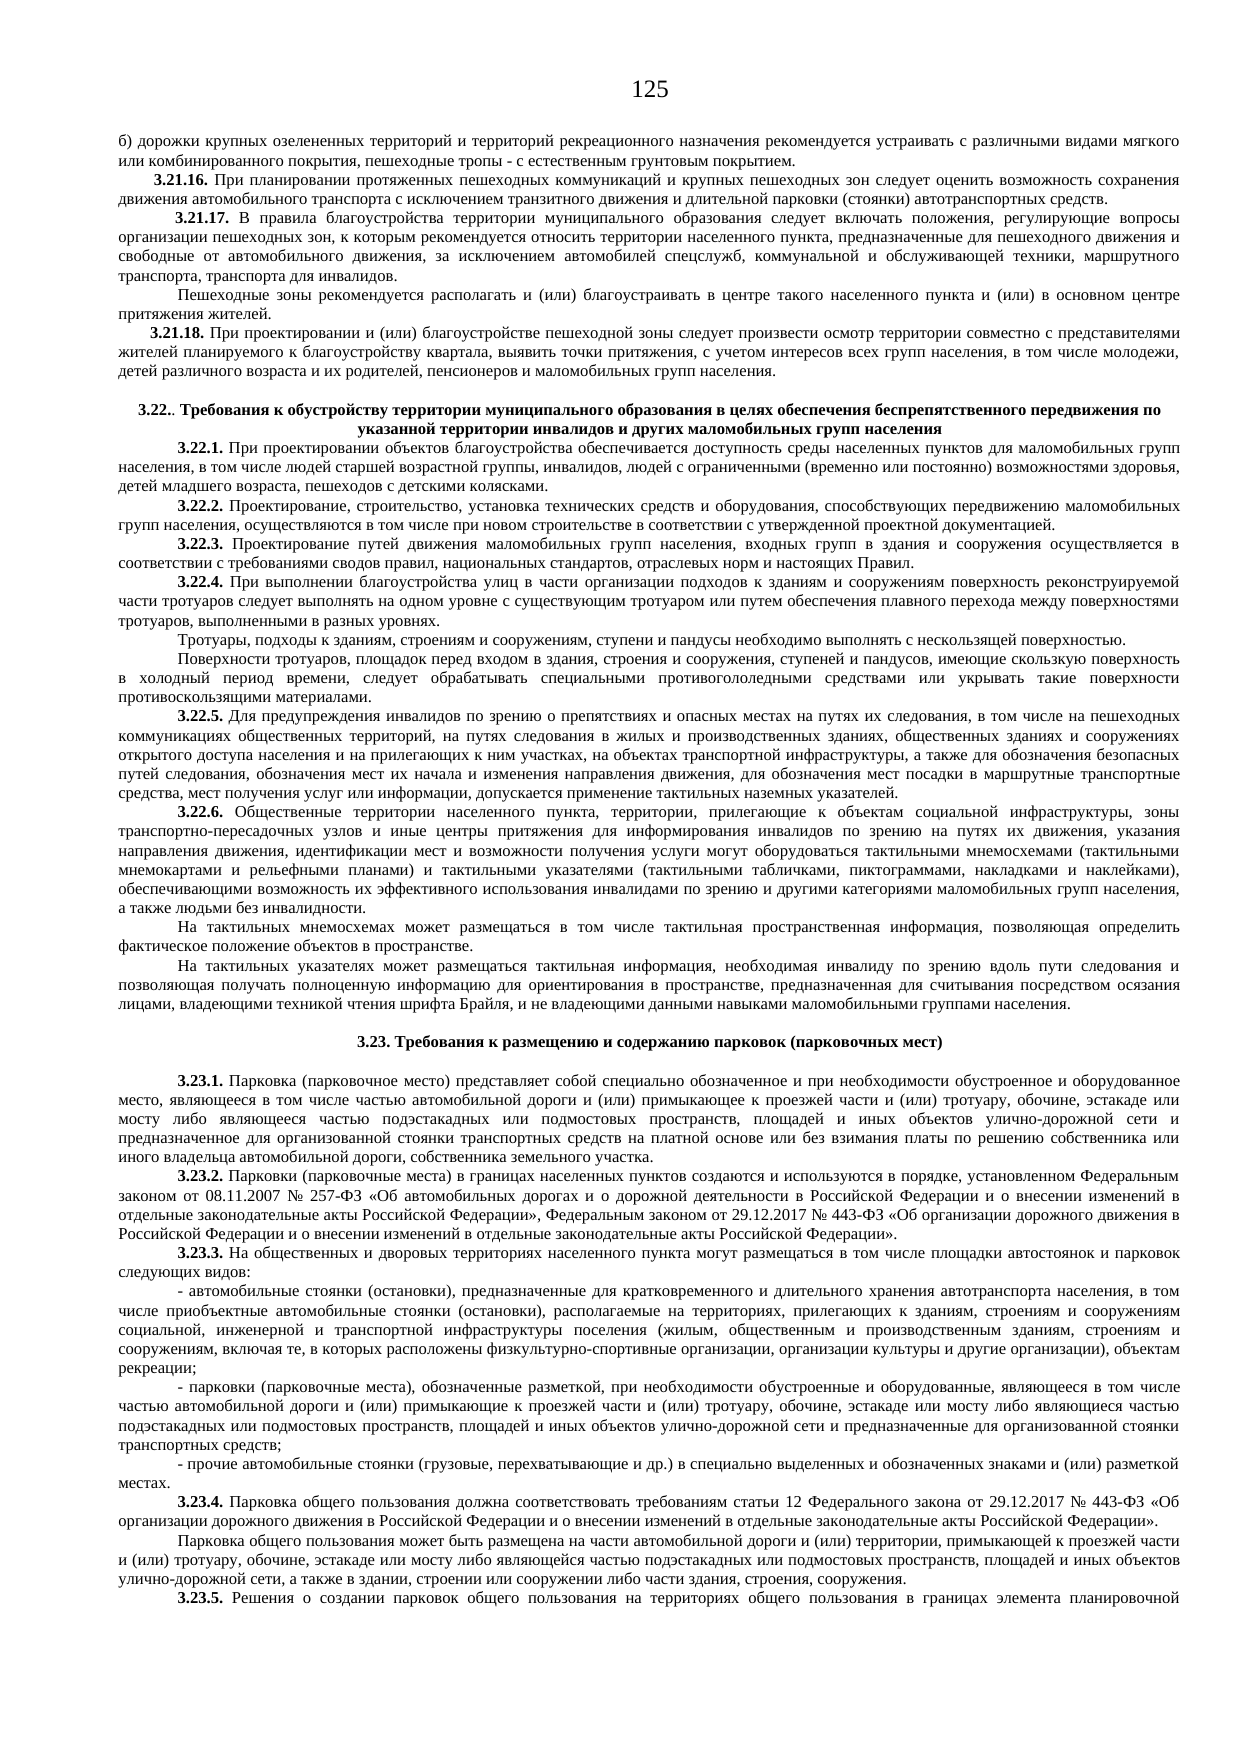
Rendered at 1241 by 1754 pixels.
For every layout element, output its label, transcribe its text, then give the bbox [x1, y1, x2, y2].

text 3.23.2. Парковки (парковочные места) в границах населенных пунктов создаются и используются в порядке, установленном Федеральным законом от 08.11.2007 № 257-ФЗ «Об автомобильных дорогах и о дорожной деятельности в Российской Федерации и о внесении изменений в отдельные законодательные акты Российской Федерации», Федеральным законом от 29.12.2017 № 443-ФЗ «Об организации дорожного движения в Российской Федерации и о внесении изменений в отдельные законодательные акты Российской Федерации». [118, 1166, 1181, 1243]
text Тротуары, подходы к зданиям, строениям и сооружениям, ступени и пандусы необходимо выполнять с нескользящей поверхностью. [118, 629, 1181, 649]
text 3.23.1. Парковка (парковочное место) представляет собой специально обозначенное и при необходимости обустроенное и оборудованное место, являющееся в том числе частью автомобильной дороги и (или) примыкающее к проезжей части и (или) тротуару, обочине, эстакаде или мосту либо являющееся частью подэстакадных или подмостовых пространств, площадей и иных объектов улично-дорожной сети и предназначенное для организованной стоянки транспортных средств на платной основе или без взимания платы по решению собственника или иного владельца автомобильной дороги, собственника земельного участка. [118, 1070, 1181, 1166]
text На тактильных указателях может размещаться тактильная информация, необходимая инвалиду по зрению вдоль пути следования и позволяющая получать полноценную информацию для ориентирования в пространстве, предназначенная для считывания посредством осязания лицами, владеющими техникой чтения шрифта Брайля, и не владеющими данными навыками маломобильными группами населения. [118, 955, 1181, 1013]
text 3.22.6. Общественные территории населенного пункта, территории, прилегающие к объектам социальной инфраструктуры, зоны транспортно-пересадочных узлов и иные центры притяжения для информирования инвалидов по зрению на путях их движения, указания направления движения, идентификации мест и возможности получения услуги могут оборудоваться тактильными мнемосхемами (тактильными мнемокартами и рельефными планами) и тактильными указателями (тактильными табличками, пиктограммами, накладками и наклейками), обеспечивающими возможность их эффективного использования инвалидами по зрению и другими категориями маломобильных групп населения, а также людьми без инвалидности. [118, 802, 1181, 917]
text Пешеходные зоны рекомендуется располагать и (или) благоустраивать в центре такого населенного пункта и (или) в основном центре притяжения жителей. [118, 284, 1181, 323]
text б) дорожки крупных озелененных территорий и территорий рекреационного назначения рекомендуется устраивать с различными видами мягкого или комбинированного покрытия, пешеходные тропы - с естественным грунтовым покрытием. [118, 131, 1181, 169]
text 3.23.4. Парковка общего пользования должна соответствовать требованиям статьи 12 Федерального закона от 29.12.2017 № 443-ФЗ «Об организации дорожного движения в Российской Федерации и о внесении изменений в отдельные законодательные акты Российской Федерации». [118, 1492, 1181, 1530]
text 3.22.1. При проектировании объектов благоустройства обеспечивается доступность среды населенных пунктов для маломобильных групп населения, в том числе людей старшей возрастной группы, инвалидов, людей с ограниченными (временно или постоянно) возможностями здоровья, детей младшего возраста, пешеходов с детскими колясками. [118, 438, 1181, 495]
text Парковка общего пользования может быть размещена на части автомобильной дороги и (или) территории, примыкающей к проезжей части и (или) тротуару, обочине, эстакаде или мосту либо являющейся частью подэстакадных или подмостовых пространств, площадей и иных объектов улично-дорожной сети, а также в здании, строении или сооружении либо части здания, строения, сооружения. [118, 1530, 1181, 1588]
text 3.22.3. Проектирование путей движения маломобильных групп населения, входных групп в здания и сооружения осуществляется в соответствии с требованиями сводов правил, национальных стандартов, отраслевых норм и настоящих Правил. [118, 534, 1181, 572]
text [118, 1588, 1181, 1607]
text 3.21.16. При планировании протяженных пешеходных коммуникаций и крупных пешеходных зон следует оценить возможность сохранения движения автомобильного транспорта с исключением транзитного движения и длительной парковки (стоянки) автотранспортных средств. [118, 169, 1181, 208]
text 3.21.18. При проектировании и (или) благоустройстве пешеходной зоны следует произвести осмотр территории совместно с представителями жителей планируемого к благоустройству квартала, выявить точки притяжения, с учетом интересов всех групп населения, в том числе молодежи, детей различного возраста и их родителей, пенсионеров и маломобильных групп населения. [118, 323, 1181, 380]
text 3.22.. Требования к обустройству территории муниципального образования в целях обеспечения беспрепятственного передвижения по указанной территории инвалидов и других маломобильных групп населения [118, 399, 1181, 438]
text 3.22.5. Для предупреждения инвалидов по зрению о препятствиях и опасных местах на путях их следования, в том числе на пешеходных коммуникациях общественных территорий, на путях следования в жилых и производственных зданиях, общественных зданиях и сооружениях открытого доступа населения и на прилегающих к ним участках, на объектах транспортной инфраструктуры, а также для обозначения безопасных путей следования, обозначения мест их начала и изменения направления движения, для обозначения мест посадки в маршрутные транспортные средства, мест получения услуг или информации, допускается применение тактильных наземных указателей. [118, 706, 1181, 802]
text - прочие автомобильные стоянки (грузовые, перехватывающие и др.) в специально выделенных и обозначенных знаками и (или) разметкой местах. [118, 1454, 1181, 1492]
text 3.22.2. Проектирование, строительство, установка технических средств и оборудования, способствующих передвижению маломобильных групп населения, осуществляются в том числе при новом строительстве в соответствии с утвержденной проектной документацией. [118, 495, 1181, 534]
text На тактильных мнемосхемах может размещаться в том числе тактильная пространственная информация, позволяющая определить фактическое положение объектов в пространстве. [118, 917, 1181, 955]
text Поверхности тротуаров, площадок перед входом в здания, строения и сооружения, ступеней и пандусов, имеющие скользкую поверхность в холодный период времени, следует обрабатывать специальными противогололедными средствами или укрывать такие поверхности противоскользящими материалами. [118, 649, 1181, 706]
text 3.23. Требования к размещению и содержанию парковок (парковочных мест) [118, 1032, 1181, 1051]
text 3.22.4. При выполнении благоустройства улиц в части организации подходов к зданиям и сооружениям поверхность реконструируемой части тротуаров следует выполнять на одном уровне с существующим тротуаром или путем обеспечения плавного перехода между поверхностями тротуаров, выполненными в разных уровнях. [118, 572, 1181, 629]
text 3.21.17. В правила благоустройства территории муниципального образования следует включать положения, регулирующие вопросы организации пешеходных зон, к которым рекомендуется относить территории населенного пункта, предназначенные для пешеходного движения и свободные от автомобильного движения, за исключением автомобилей спецслужб, коммунальной и обслуживающей техники, маршрутного транспорта, транспорта для инвалидов. [118, 208, 1181, 284]
text 3.23.3. На общественных и дворовых территориях населенного пункта могут размещаться в том числе площадки автостоянок и парковок следующих видов: [118, 1243, 1181, 1281]
text - парковки (парковочные места), обозначенные разметкой, при необходимости обустроенные и оборудованные, являющееся в том числе частью автомобильной дороги и (или) примыкающие к проезжей части и (или) тротуару, обочине, эстакаде или мосту либо являющиеся частью подэстакадных или подмостовых пространств, площадей и иных объектов улично-дорожной сети и предназначенные для организованной стоянки транспортных средств; [118, 1377, 1181, 1454]
text - автомобильные стоянки (остановки), предназначенные для кратковременного и длительного хранения автотранспорта населения, в том числе приобъектные автомобильные стоянки (остановки), располагаемые на территориях, прилегающих к зданиям, строениям и сооружениям социальной, инженерной и транспортной инфраструктуры поселения (жилым, общественным и производственным зданиям, строениям и сооружениям, включая те, в которых расположены физкультурно-спортивные организации, организации культуры и другие организации), объектам рекреации; [118, 1281, 1181, 1377]
